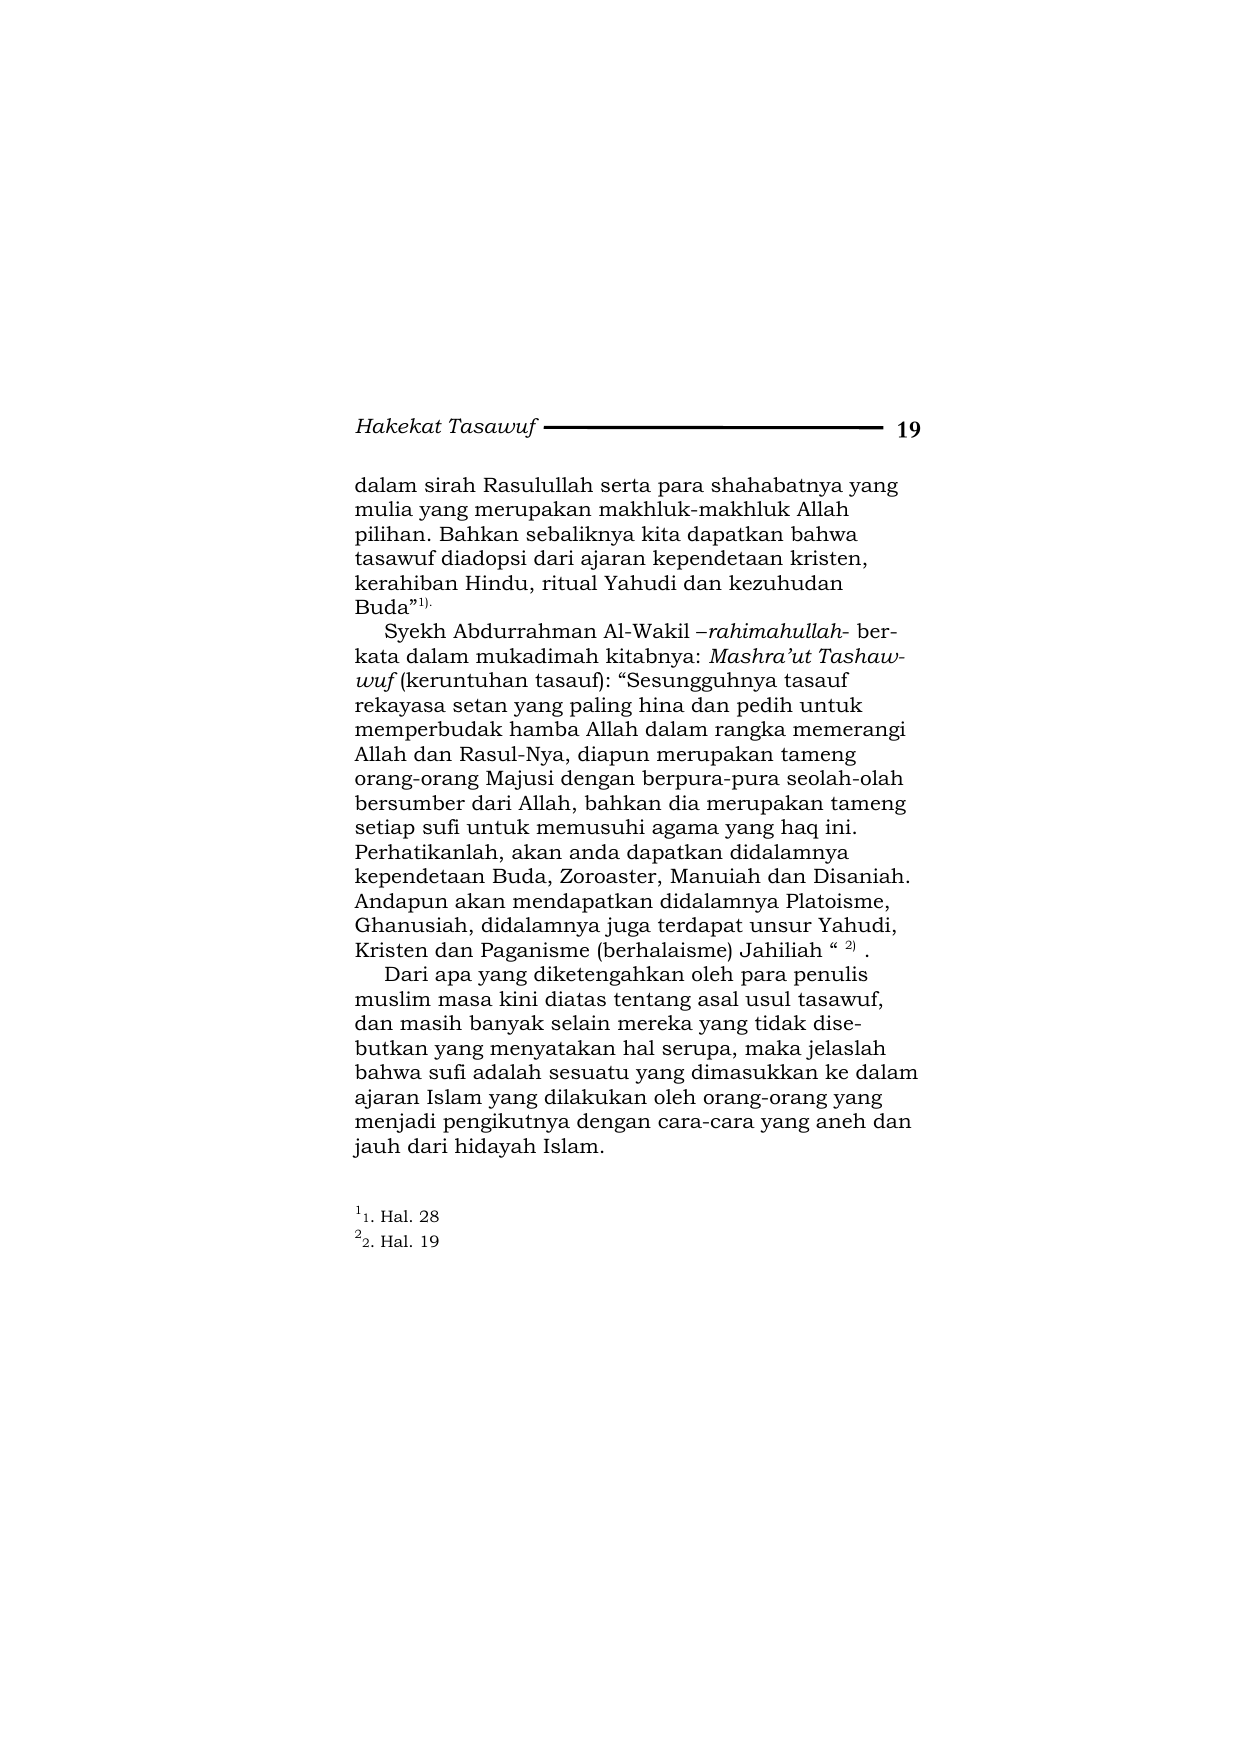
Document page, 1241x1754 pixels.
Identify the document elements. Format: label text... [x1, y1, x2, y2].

text Syaikh Ihsan Ilahi Zahir –rahimahullah- dalam kitabnya: Tashawwuf Al-Mansya’ Walmashdar (Tasawuf, Asal Muasal dan Sumber-Sumbernya) berkata: “Jika kita amati ajaran-ajaran tasauf dari generasi pertama hingga akhir serta ungkapan-ungkapan yang bersumber dari mereka dan yang terdapat dalam kitab-kitab tasauf yang dulu hingga kini, maka akan kita dapatkan bahwa disana terdapat perbedaan yang sangat jauh antara tasauf dengan ajaran-ajaran Al-Quran dan Sunnah, begitu juga kita tidak akan mendapatkan landasan dan dasarnya dalam sirah Rasulullah serta para shahabatnya yang mulia yang merupakan makhluk-makhluk Allah pilihan. Bahkan sebaliknya kita dapatkan bahwa tasawuf diadopsi dari ajaran kependetaan kristen, kerahiban Hindu, ritual Yahudi dan kezuhudan Buda”). [354, 472, 921, 619]
text Syekh Abdurrahman Al-Wakil –rahimahullah- ber-kata dalam mukadimah kitabnya: Mashra’ut Tashaw-wuf (keruntuhan tasauf): “Sesungguhnya tasauf rekayasa setan yang paling hina dan pedih untuk memperbudak hamba Allah dalam rangka memerangi Allah dan Rasul-Nya, diapun merupakan tameng orang-orang Majusi dengan berpura-pura seolah-olah bersumber dari Allah, bahkan dia merupakan tameng setiap sufi untuk memusuhi agama yang haq ini. Perhatikanlah, akan anda dapatkan didalamnya kependetaan Buda, Zoroaster, Manuiah dan Disaniah. Andapun akan mendapatkan didalamnya Platoisme, Ghanusiah, didalamnya juga terdapat unsur Yahudi, Kristen dan Paganisme (berhalaisme) Jahiliah “ ) . [354, 619, 921, 962]
text Dari apa yang diketengahkan oleh para penulis muslim masa kini diatas tentang asal usul tasawuf, dan masih banyak selain mereka yang tidak dise-butkan yang menyatakan hal serupa, maka jelaslah bahwa sufi adalah sesuatu yang dimasukkan ke dalam ajaran Islam yang dilakukan oleh orang-orang yang menjadi pengikutnya dengan cara-cara yang aneh dan jauh dari hidayah Islam. [354, 962, 921, 1158]
